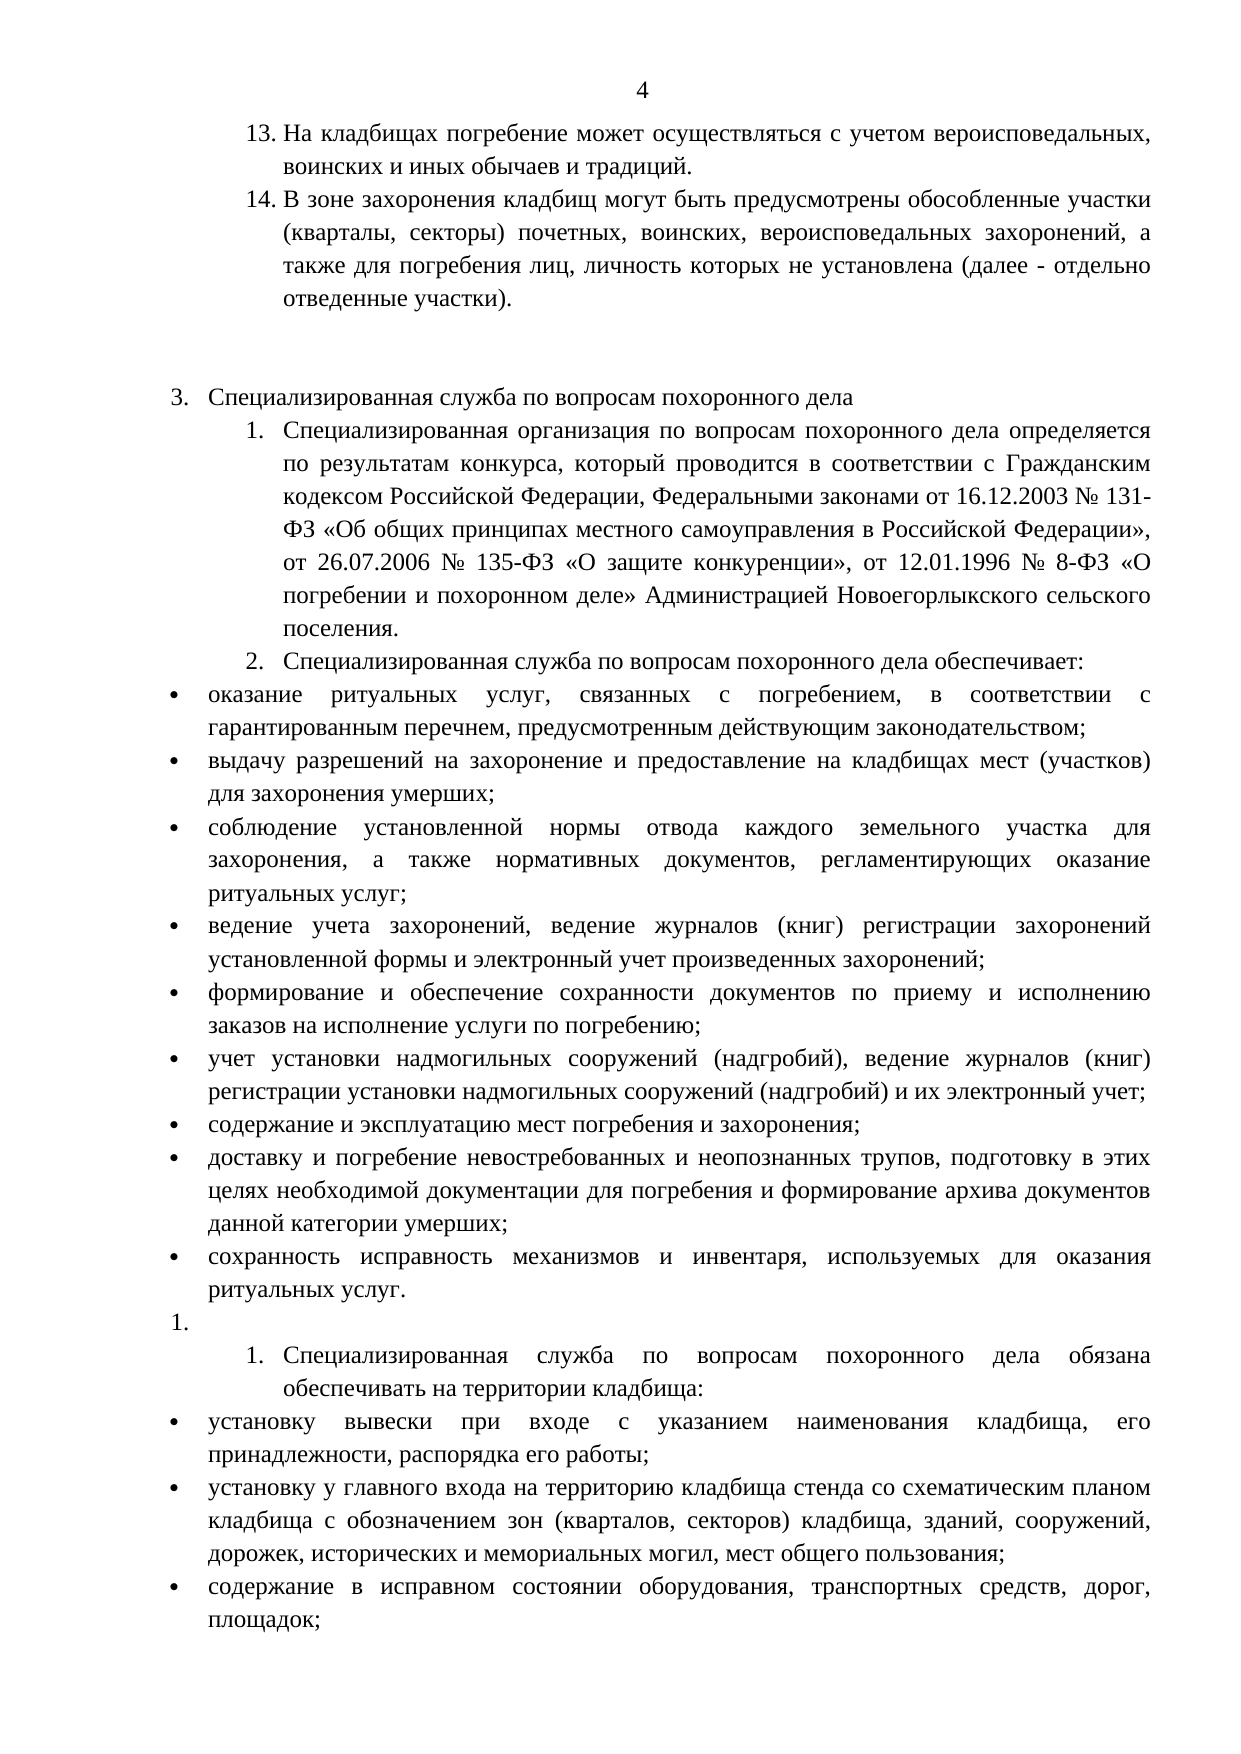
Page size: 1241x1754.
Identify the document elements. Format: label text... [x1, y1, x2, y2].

list Специализированная служба по вопросам похоронного дела обеспечивает: [245, 646, 1152, 675]
list Специализированная организация по вопросам похоронного дела определяется по результатам конкурса, который проводится в соответствии с Гражданским кодексом Российской Федерации, Федеральными законами от 16.12.2003 № 131-ФЗ «Об общих принципах местного самоуправления в Российской Федерации», от 26.07.2006 № 135-ФЗ «О защите конкуренции», от 12.01.1996 № 8-ФЗ «О погребении и похоронном деле» Администрацией Новоегорлыкского сельского поселения. [245, 415, 1152, 642]
list установку у главного входа на территорию кладбища стенда со схематическим планом кладбища с обозначением зон (кварталов, секторов) кладбища, зданий, сооружений, дорожек, исторических и мемориальных могил, мест общего пользования; [170, 1472, 1152, 1567]
list учет установки надмогильных сооружений (надгробий), ведение журналов (книг) регистрации установки надмогильных сооружений (надгробий) и их электронный учет; [170, 1043, 1152, 1104]
list сохранность исправность механизмов и инвентаря, используемых для оказания ритуальных услуг. [170, 1241, 1152, 1303]
list формирование и обеспечение сохранности документов по приему и исполнению заказов на исполнение услуги по погребению; [170, 977, 1152, 1038]
list соблюдение установленной нормы отвода каждого земельного участка для захоронения, а также нормативных документов, регламентирующих оказание ритуальных услуг; [170, 812, 1152, 906]
list Специализированная служба по вопросам похоронного дела обязана обеспечивать на территории кладбища: [245, 1340, 1152, 1402]
list выдачу разрешений на захоронение и предоставление на кладбищах мест (участков) для захоронения умерших; [170, 746, 1152, 807]
list установку вывески при входе с указанием наименования кладбища, его принадлежности, распорядка его работы; [170, 1406, 1152, 1468]
list В зоне захоронения кладбищ могут быть предусмотрены обособленные участки (кварталы, секторы) почетных, воинских, вероисповедальных захоронений, а также для погребения лиц, личность которых не установлена (далее - отдельно отведенные участки). [245, 184, 1152, 312]
list содержание в исправном состоянии оборудования, транспортных средств, дорог, площадок; [170, 1571, 1152, 1633]
list На кладбищах погребение может осуществляться с учетом вероисповедальных, воинских и иных обычаев и традиций. [245, 118, 1152, 180]
list оказание ритуальных услуг, связанных с погребением, в соответствии с гарантированным перечнем, предусмотренным действующим законодательством; [170, 679, 1152, 741]
list ведение учета захоронений, ведение журналов (книг) регистрации захоронений установленной формы и электронный учет произведенных захоронений; [170, 911, 1152, 972]
list содержание и эксплуатацию мест погребения и захоронения; [170, 1109, 1152, 1137]
list Специализированная служба по вопросам похоронного дела [170, 382, 1152, 411]
list доставку и погребение невостребованных и неопознанных трупов, подготовку в этих целях необходимой документации для погребения и формирование архива документов данной категории умерших; [170, 1142, 1152, 1237]
